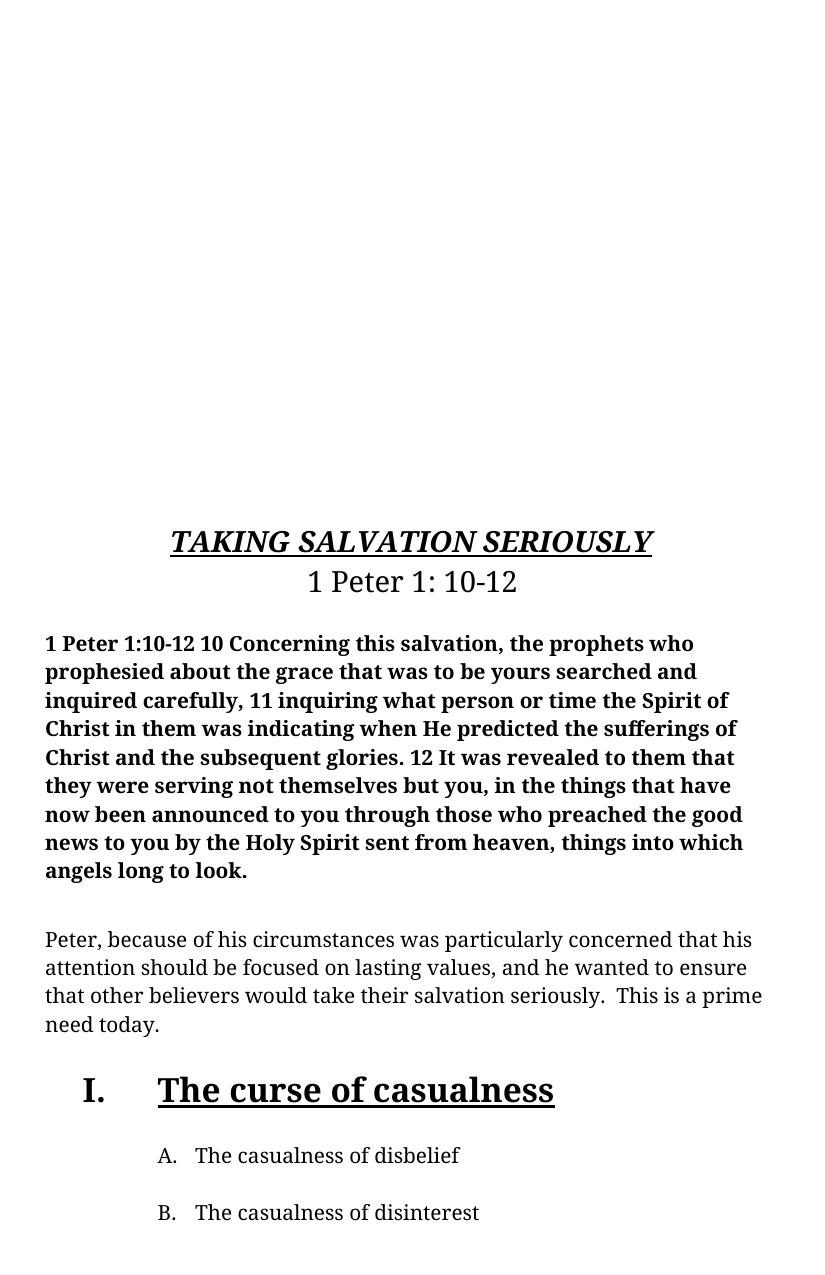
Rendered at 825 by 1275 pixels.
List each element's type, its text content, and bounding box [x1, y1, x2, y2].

text 1 Peter 1: 10-12 [45, 561, 780, 601]
list The casualness of disinterest [157, 1198, 780, 1226]
text 1 Peter 1:10-12 10 Concerning this salvation, the prophets who prophesied about the grace that was to be yours searched and inquired carefully, 11 inquiring what person or time the Spirit of Christ in them was indicating when He predicted the sufferings of Christ and the subsequent glories. 12 It was revealed to them that they were serving not themselves but you, in the things that have now been announced to you through those who preached the good news to you by the Holy Spirit sent from heaven, things into which angels long to look. [45, 629, 780, 885]
text TAKING SALVATION SERIOUSLY [45, 521, 780, 561]
list The casualness of disbelief [157, 1141, 780, 1169]
text Peter, because of his circumstances was particularly concerned that his attention should be focused on lasting values, and he wanted to ensure that other believers would take their salvation seriously. This is a prime need today. [45, 925, 780, 1038]
list The curse of casualness [82, 1067, 780, 1112]
